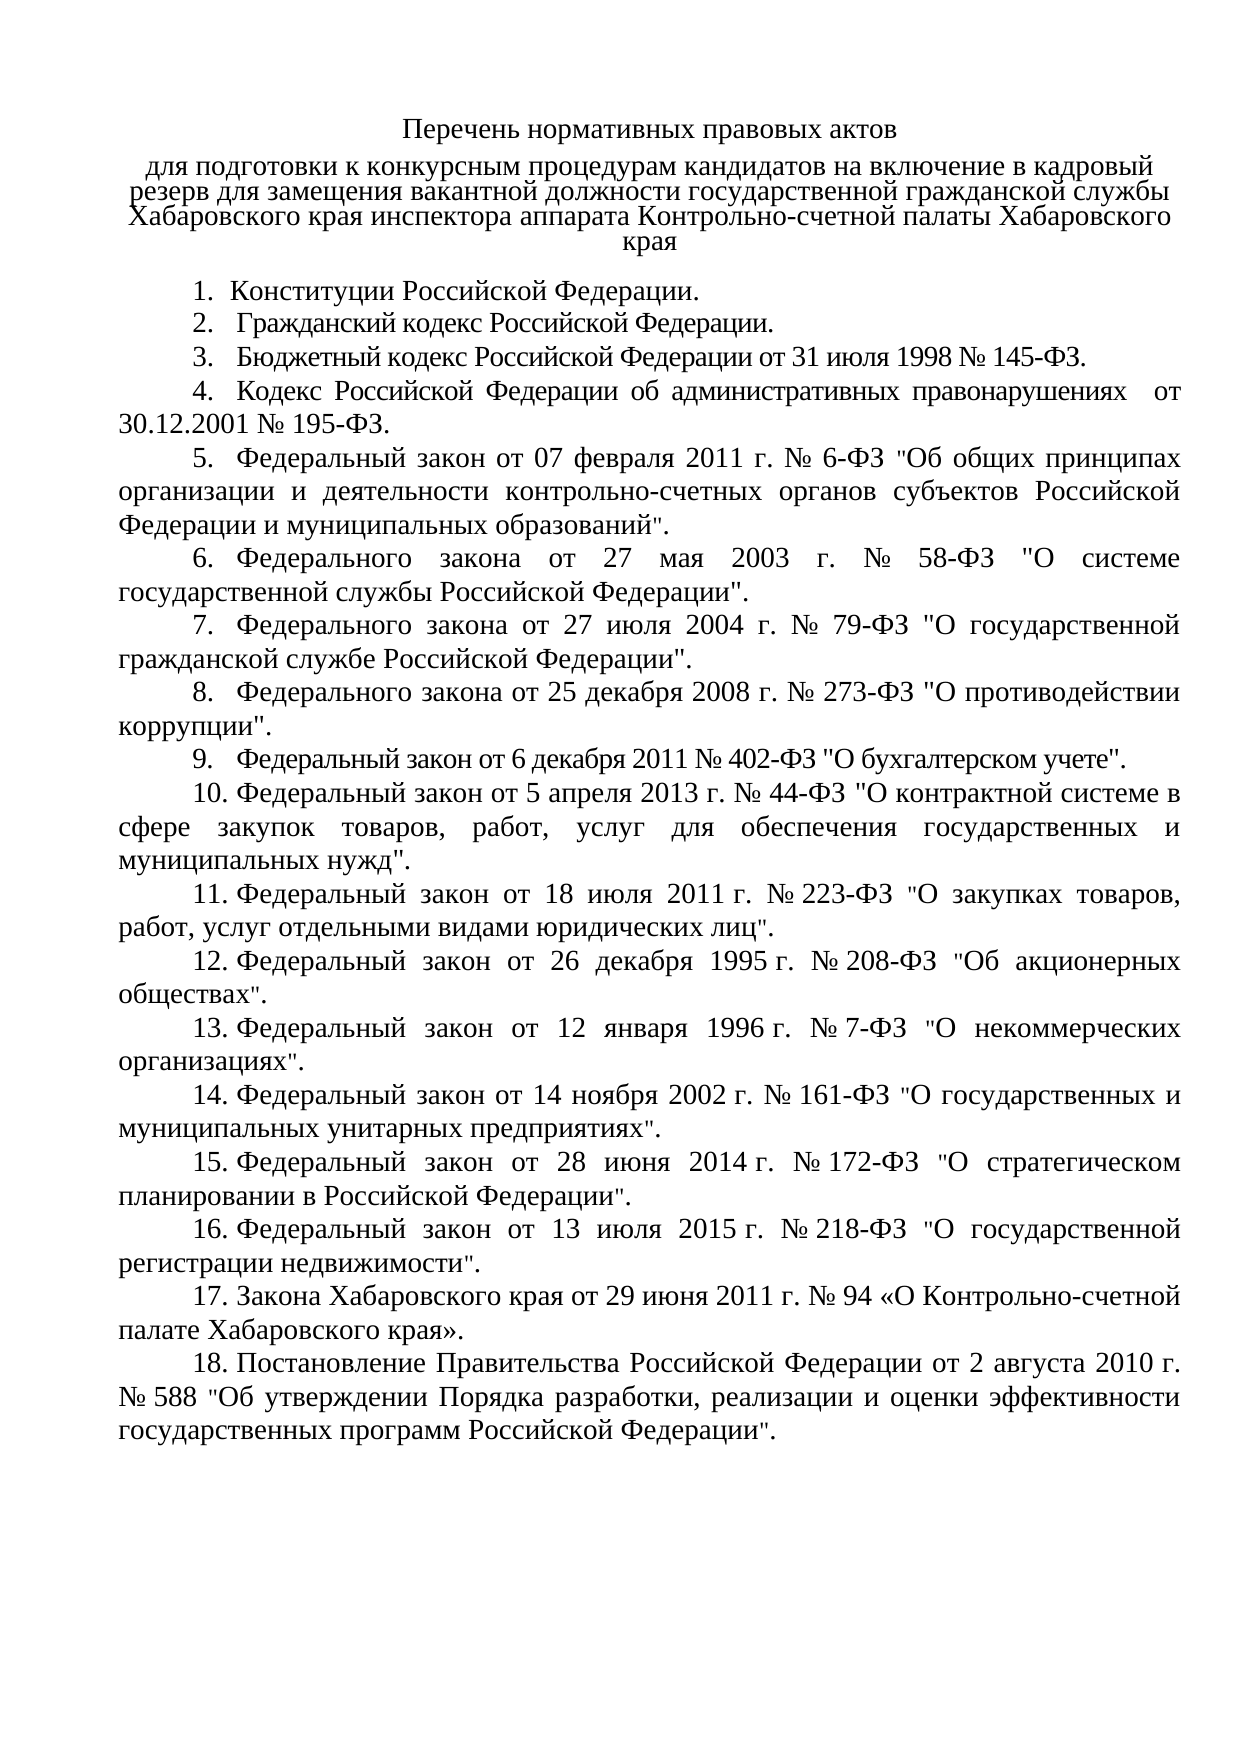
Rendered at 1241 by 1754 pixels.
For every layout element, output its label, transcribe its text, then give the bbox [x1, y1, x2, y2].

list Постановление Правительства Российской Федерации от 2 августа 2010 г. № 588 "Об утверждении Порядка разработки, реализации и оценки эффективности государственных программ Российской Федерации". [118, 1345, 1181, 1446]
list Бюджетный кодекс Российской Федерации от 31 июля 1998 № 145-ФЗ. [192, 339, 1181, 373]
list Гражданский кодекс Российской Федерации. [118, 306, 1181, 339]
list Федерального закона от 27 июля 2004 г. № 79-ФЗ "О государственной гражданской службе Российской Федерации". [118, 607, 1181, 674]
text Перечень нормативных правовых актов [118, 118, 1181, 143]
list Кодекс Российской Федерации об административных правонарушениях от 30.12.2001 № 195-ФЗ. [118, 373, 1181, 440]
list Федеральный закон от 26 декабря 1995 г. № 208-ФЗ "Об акционерных обществах". [118, 943, 1181, 1010]
list Федеральный закон от 14 ноября 2002 г. № 161-ФЗ "О государственных и муниципальных унитарных предприятиях". [118, 1077, 1181, 1144]
text для подготовки к конкурсным процедурам кандидатов на включение в кадровый [118, 156, 1181, 181]
list Федеральный закон от 07 февраля 2011 г. № 6-ФЗ "Об общих принципах организации и деятельности контрольно-счетных органов субъектов Российской Федерации и муниципальных образований". [118, 440, 1181, 540]
list Федеральный закон от 18 июля 2011 г. № 223-ФЗ "О закупках товаров, работ, услуг отдельными видами юридических лиц". [118, 876, 1181, 943]
list Федеральный закон от 28 июня 2014 г. № 172-ФЗ "О стратегическом планировании в Российской Федерации". [118, 1144, 1181, 1211]
list Закона Хабаровского края от 29 июня 2011 г. № 94 «О Контрольно-счетной палате Хабаровского края». [118, 1278, 1181, 1345]
list Федеральный закон от 13 июля 2015 г. № 218-ФЗ "О государственной регистрации недвижимости". [118, 1211, 1181, 1278]
list Федерального закона от 27 мая 2003 г. № 58-ФЗ "О системе государственной службы Российской Федерации". [118, 540, 1181, 607]
list Федеральный закон от 6 декабря 2011 № 402-ФЗ "О бухгалтерском учете". [118, 742, 1181, 775]
list Федеральный закон от 12 января 1996 г. № 7-ФЗ "О некоммерческих организациях". [118, 1010, 1181, 1077]
list Федеральный закон от 5 апреля 2013 г. № 44-ФЗ "О контрактной системе в сфере закупок товаров, работ, услуг для обеспечения государственных и муниципальных нужд". [118, 775, 1181, 876]
text резерв для замещения вакантной должности государственной гражданской службы Хабаровского края инспектора аппарата Контрольно-счетной палаты Хабаровского края [118, 181, 1181, 256]
list Конституции Российской Федерации. [192, 281, 1181, 306]
list Федерального закона от 25 декабря 2008 г. № 273-ФЗ "О противодействии коррупции". [118, 674, 1181, 742]
